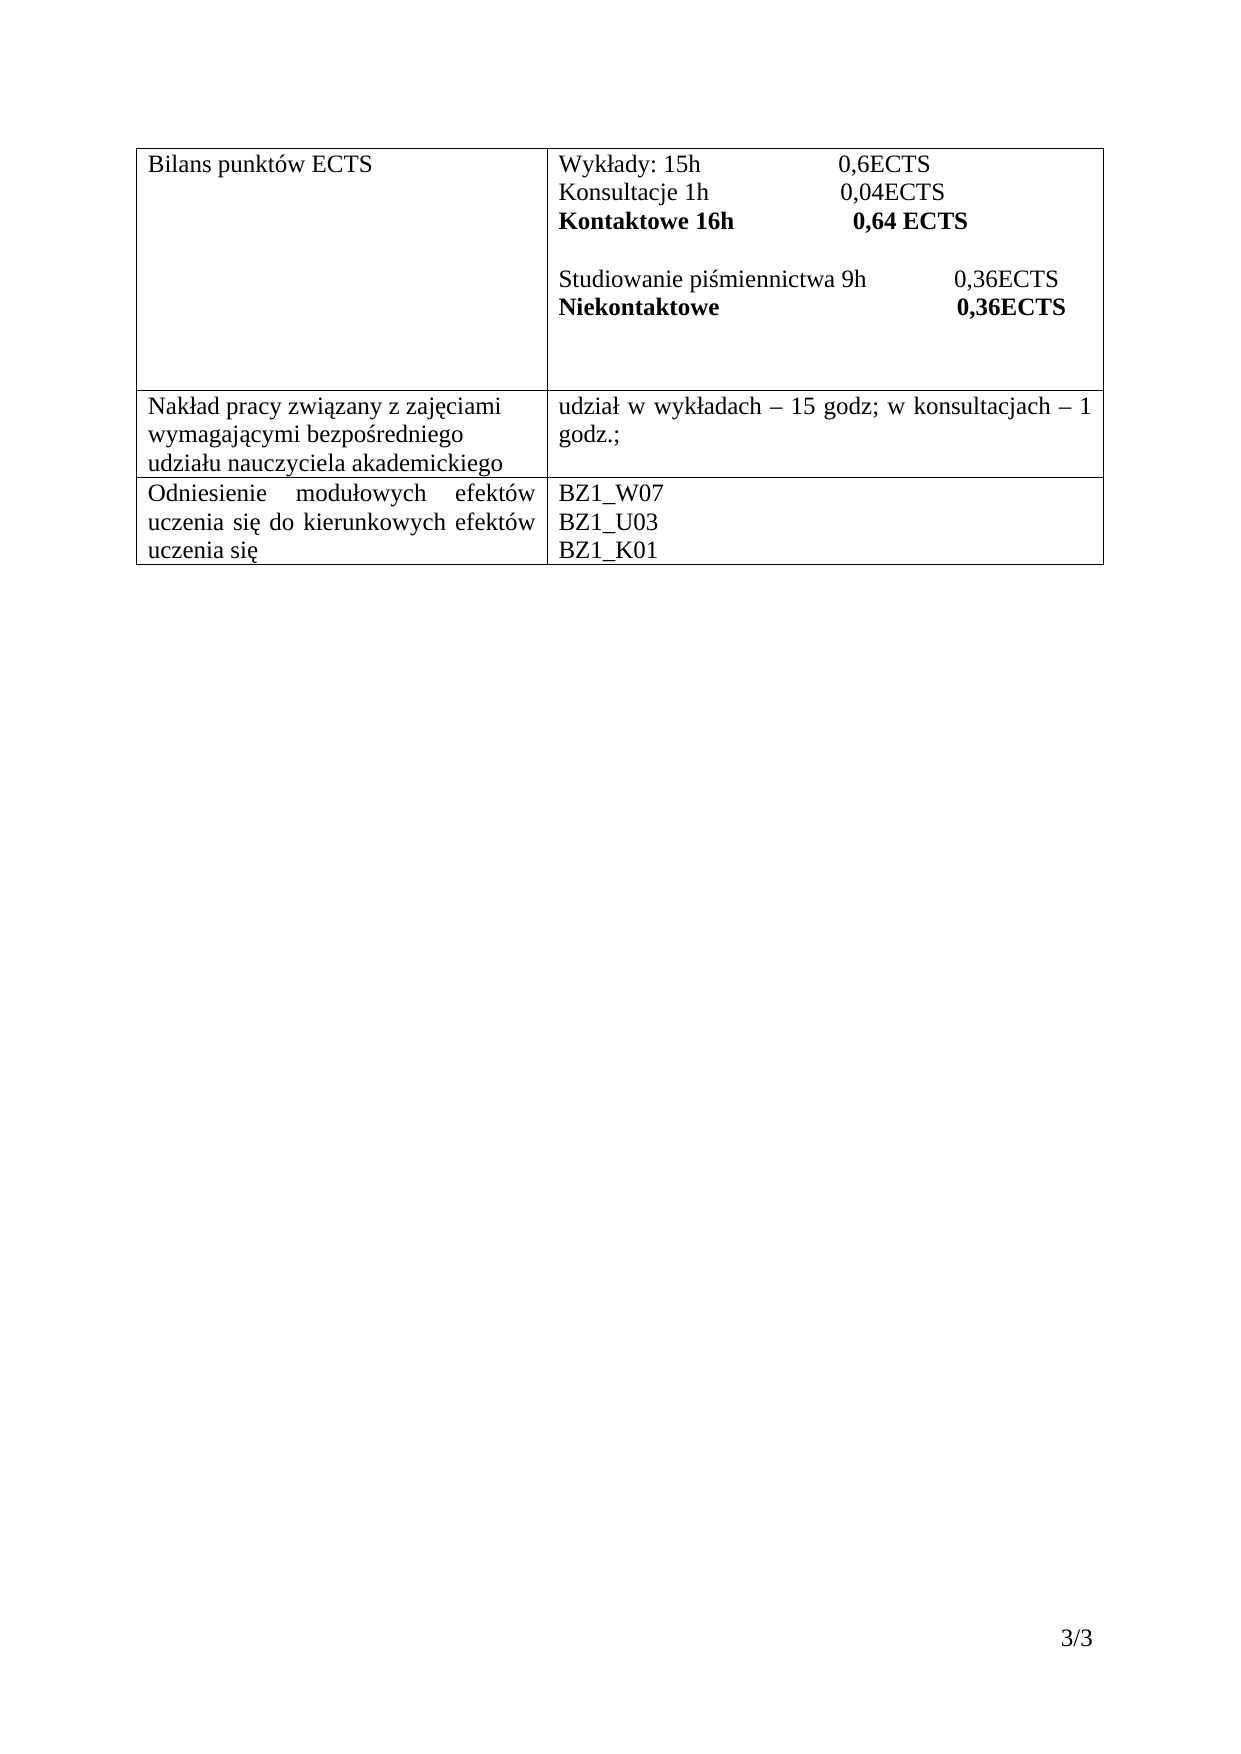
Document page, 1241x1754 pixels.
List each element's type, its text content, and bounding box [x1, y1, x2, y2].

table_cell Bilans punktów ECTS [137, 149, 547, 390]
table_cell Wykłady: 15h 0,6ECTS Konsultacje 1h 0,04ECTS Kontaktowe 16h 0,64 ECTS Studiowanie piśmiennictwa 9h 0,36ECTS Niekontaktowe 0,36ECTS [548, 149, 1103, 390]
table_cell Odniesienie modułowych efektów uczenia się do kierunkowych efektów uczenia się [137, 478, 547, 564]
table_cell udział w wykładach – 15 godz; w konsultacjach – 1 godz.; [548, 391, 1103, 477]
table_cell BZ1_W07 BZ1_U03 BZ1_K01 [548, 478, 1103, 564]
table_cell Nakład pracy związany z zajęciami wymagającymi bezpośredniego udziału nauczyciela akademickiego [137, 391, 547, 477]
